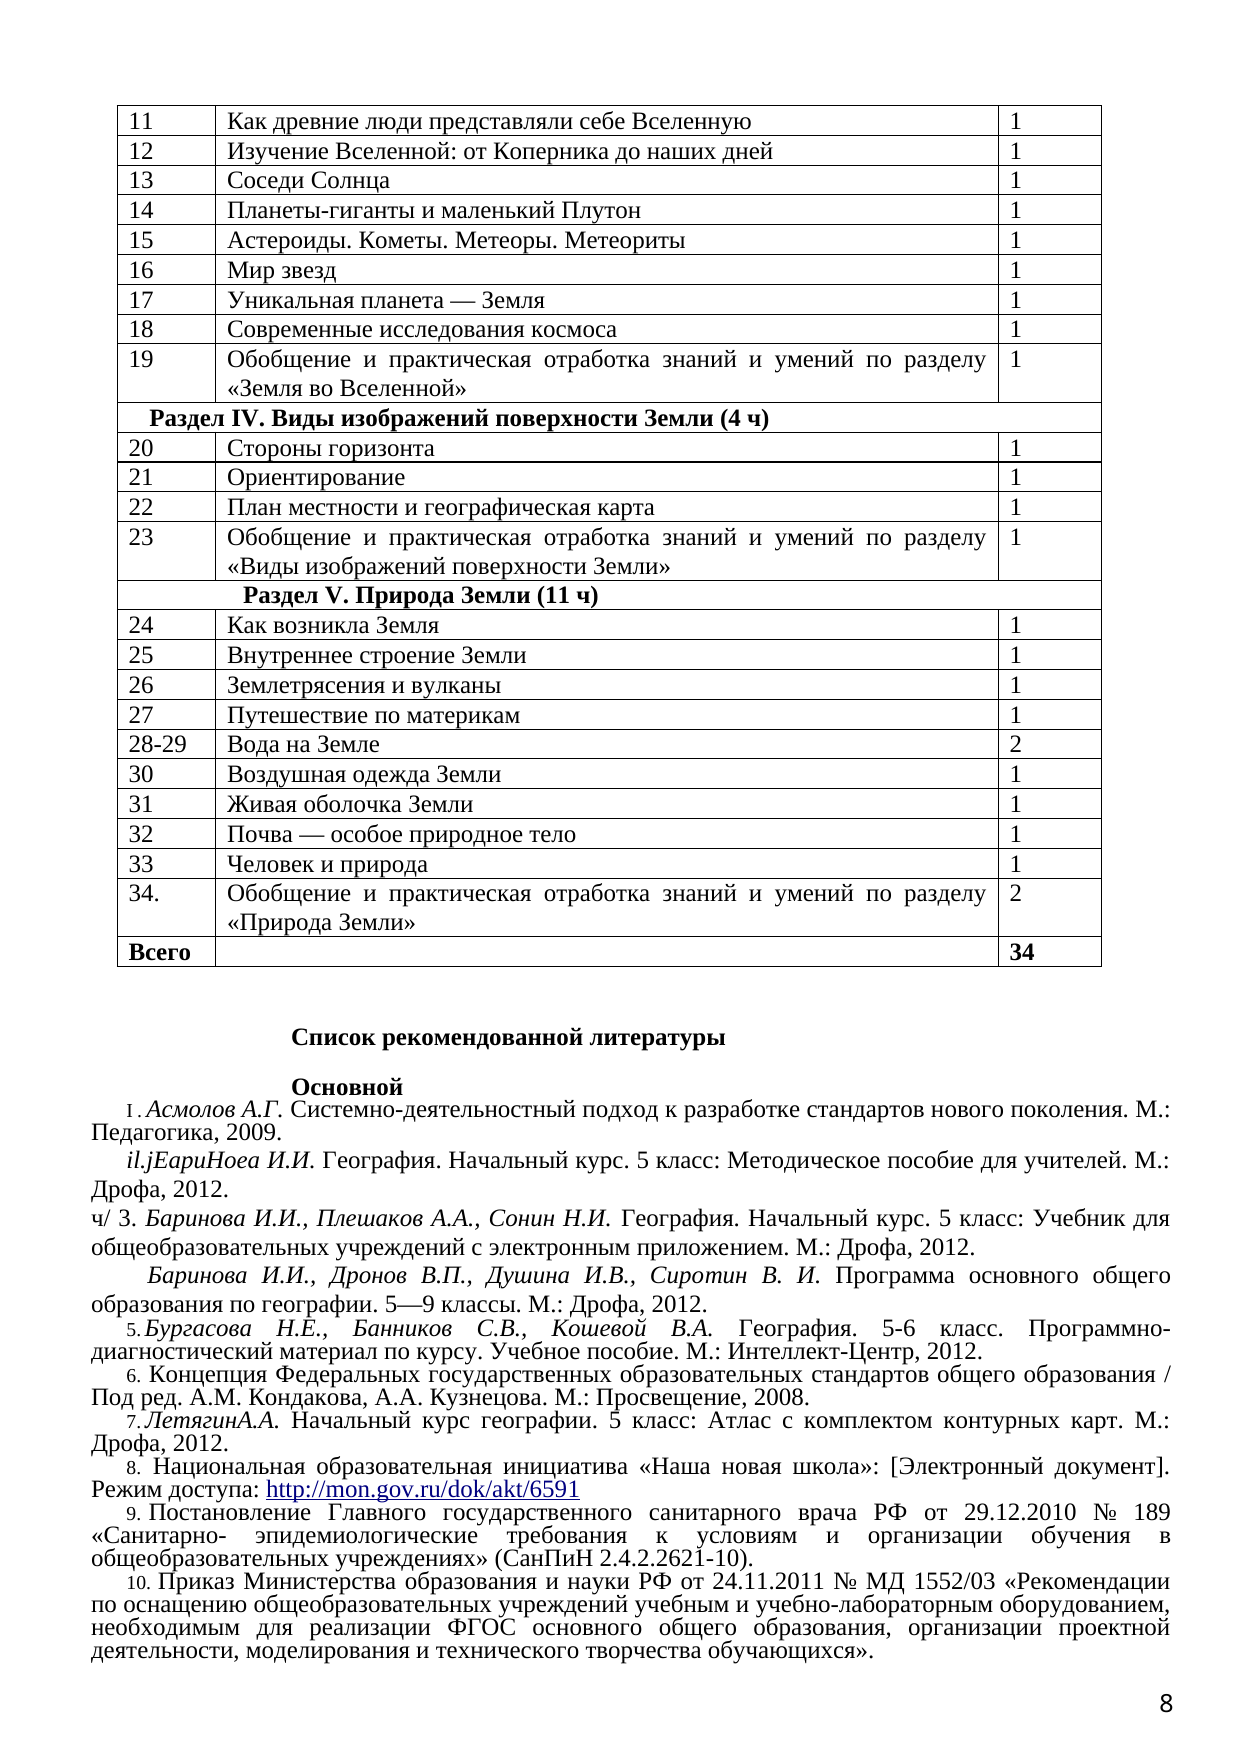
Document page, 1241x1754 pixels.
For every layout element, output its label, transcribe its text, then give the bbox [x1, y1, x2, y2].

table_cell 1 [999, 285, 1101, 313]
table_cell 21 [118, 463, 215, 491]
table_cell 17 [118, 285, 215, 313]
table_cell 24 [118, 610, 215, 639]
table_cell 14 [118, 195, 215, 224]
table_cell Соседи Солнца [216, 166, 998, 194]
table_cell План местности и географическая карта [216, 492, 998, 521]
table_cell Стороны горизонта [216, 433, 998, 461]
table_cell Землетрясения и вулканы [216, 670, 998, 699]
table_cell Раздел IV. Виды изображений поверхности Земли (4 ч) [118, 403, 1101, 432]
table_cell 18 [118, 315, 215, 343]
text Основной [291, 1081, 1173, 1099]
table_cell 31 [118, 789, 215, 818]
table_cell Путешествие по материкам [216, 700, 998, 728]
table_cell 1 [999, 819, 1101, 848]
table_cell Всего [118, 937, 215, 966]
table_cell 1 [999, 610, 1101, 639]
table_cell 15 [118, 225, 215, 254]
table_cell 1 [999, 433, 1101, 461]
table_cell [216, 937, 998, 966]
list Национальная образовательная инициатива «Наша новая школа»: [Электронный документ]. Режим доступа: http://mon.gov.ru/dok/akt/6591 [91, 1456, 1171, 1502]
table_cell Как древние люди представляли себе Вселенную [216, 106, 998, 135]
table_cell 1 [999, 640, 1101, 669]
table_cell 22 [118, 492, 215, 521]
table_cell 11 [118, 106, 215, 135]
table_cell Человек и природа [216, 849, 998, 877]
table_cell 1 [999, 195, 1101, 224]
table_cell Астероиды. Кометы. Метеоры. Метеориты [216, 225, 998, 254]
table_cell 1 [999, 315, 1101, 343]
table_cell 32 [118, 819, 215, 848]
table_cell 33 [118, 849, 215, 877]
table_cell Раздел V. Природа Земли (11 ч) [118, 581, 1101, 609]
table_cell Ориентирование [216, 463, 998, 491]
text ч/ 3. Баринова И.И., Плешаков А.А., Сонин Н.И. География. Начальный курс. 5 класс: Учебник для общеобразовательных учреждений с электронным приложением. М.: Дрофа, 2012. [91, 1203, 1171, 1260]
table_cell Обобщение и практическая отработка знаний и умений по разделу «Земля во Вселенной» [216, 344, 998, 402]
table_cell 23 [118, 522, 215, 579]
text il.jEapuHoea И.И. География. Начальный курс. 5 класс: Методическое пособие для учителей. М.: Дрофа, 2012. [91, 1145, 1171, 1203]
list ЛетягинА.А. Начальный курс географии. 5 класс: Атлас с комплектом контурных карт. М.: Дрофа, 2012. [91, 1410, 1171, 1456]
table_cell 2 [999, 879, 1101, 936]
table_cell 13 [118, 166, 215, 194]
table_cell 1 [999, 136, 1101, 164]
table_cell 1 [999, 106, 1101, 135]
text Список рекомендованной литературы [291, 1031, 1173, 1049]
table_cell Уникальная планета — Земля [216, 285, 998, 313]
table_cell 1 [999, 670, 1101, 699]
table_cell 27 [118, 700, 215, 728]
table_cell 19 [118, 344, 215, 402]
table_cell 1 [999, 849, 1101, 877]
text Баринова И.И., Дронов В.П., Душина И.В., Сиротин В. И. Программа основного общего образования по географии. 5—9 классы. М.: Дрофа, 2012. [91, 1260, 1171, 1318]
table_cell 34. [118, 879, 215, 936]
table_cell 1 [999, 759, 1101, 788]
table_cell 28-29 [118, 730, 215, 758]
table_cell 12 [118, 136, 215, 164]
table_cell Планеты-гиганты и маленький Плутон [216, 195, 998, 224]
table_cell 16 [118, 255, 215, 284]
table_cell 1 [999, 700, 1101, 728]
table_cell Живая оболочка Земли [216, 789, 998, 818]
list Концепция Федеральных государственных образовательных стандартов общего образования / Под ред. A.M. Кондакова, А.А. Кузнецова. М.: Просвещение, 2008. [91, 1364, 1171, 1410]
list Приказ Министерства образования и науки РФ от 24.11.2011 № МД 1552/03 «Рекомендации по оснащению общеобразовательных учреждений учебным и учебно-лабораторным оборудованием, необходимым для реализации ФГОС основного общего образования, организации проектной деятельности, моделирования и технического творчества обучающихся». [91, 1571, 1171, 1663]
table_cell Воздушная одежда Земли [216, 759, 998, 788]
table_cell Почва — особое природное тело [216, 819, 998, 848]
table_cell 26 [118, 670, 215, 699]
table_cell 30 [118, 759, 215, 788]
table_cell 1 [999, 789, 1101, 818]
table_cell 1 [999, 492, 1101, 521]
table_cell 1 [999, 166, 1101, 194]
table_cell 34 [999, 937, 1101, 966]
table_cell 1 [999, 344, 1101, 402]
table_cell 2 [999, 730, 1101, 758]
table_cell Обобщение и практическая отработка знаний и умений по разделу «Виды изображений поверхности Земли» [216, 522, 998, 579]
table_cell 25 [118, 640, 215, 669]
table_cell Изучение Вселенной: от Коперника до наших дней [216, 136, 998, 164]
list Асмолов А.Г. Системно-деятельностный подход к разработке стандартов нового поколения. М.: Педагогика, 2009. [91, 1099, 1171, 1145]
list Бургасова Н.Е., Банников С.В., Кошевой В.А. География. 5-6 класс. Программно-диагностический материал по курсу. Учебное пособие. М.: Интеллект-Центр, 2012. [91, 1318, 1171, 1364]
table_cell 1 [999, 225, 1101, 254]
table_cell Вода на Земле [216, 730, 998, 758]
list Постановление Главного государственного санитарного врача РФ от 29.12.2010 № 189 «Санитарно- эпидемиологические требования к условиям и организации обучения в общеобразовательных учреждениях» (СанПиН 2.4.2.2621-10). [91, 1502, 1171, 1571]
table_cell 1 [999, 255, 1101, 284]
table_cell Мир звезд [216, 255, 998, 284]
table_cell Современные исследования космоса [216, 315, 998, 343]
table_cell 1 [999, 522, 1101, 579]
table_cell Как возникла Земля [216, 610, 998, 639]
table_cell Внутреннее строение Земли [216, 640, 998, 669]
table_cell 20 [118, 433, 215, 461]
table_cell Обобщение и практическая отработка знаний и умений по разделу «Природа Земли» [216, 879, 998, 936]
table_cell 1 [999, 463, 1101, 491]
